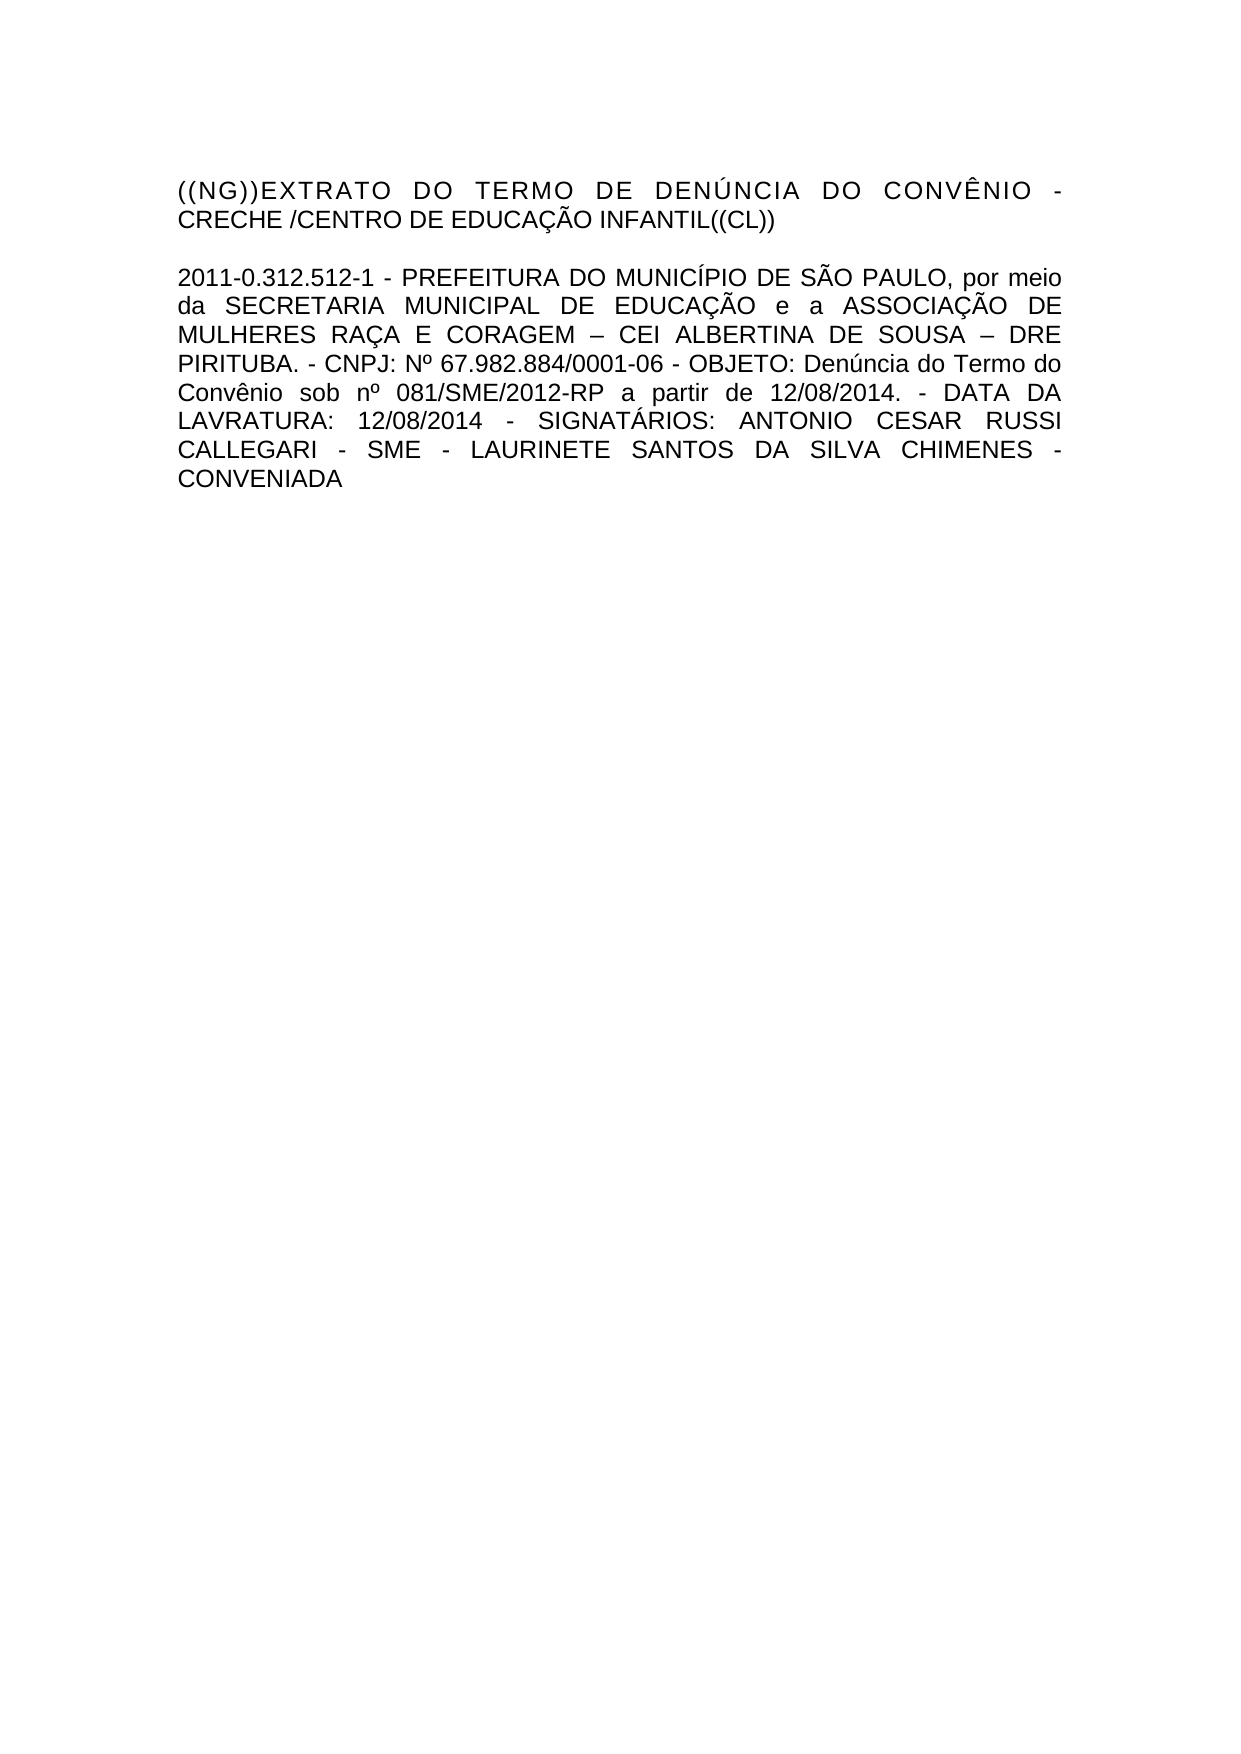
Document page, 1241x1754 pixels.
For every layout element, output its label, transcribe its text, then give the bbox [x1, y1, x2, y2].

text 2011-0.312.512-1 - PREFEITURA DO MUNICÍPIO DE SÃO PAULO, por meio da SECRETARIA MUNICIPAL DE EDUCAÇÃO e a ASSOCIAÇÃO DE MULHERES RAÇA E CORAGEM – CEI ALBERTINA DE SOUSA – DRE PIRITUBA. - CNPJ: Nº 67.982.884/0001-06 - OBJETO: Denúncia do Termo do Convênio sob nº 081/SME/2012-RP a partir de 12/08/2014. - DATA DA LAVRATURA: 12/08/2014 - SIGNATÁRIOS: ANTONIO CESAR RUSSI CALLEGARI - SME - LAURINETE SANTOS DA SILVA CHIMENES - CONVENIADA [177, 263, 1063, 493]
text ((NG))EXTRATO DO TERMO DE DeNÚNCIA dO convÊnio - CRECHE /CENTRO DE EDUCAÇÃO INFANTIL((CL)) [177, 176, 1063, 234]
